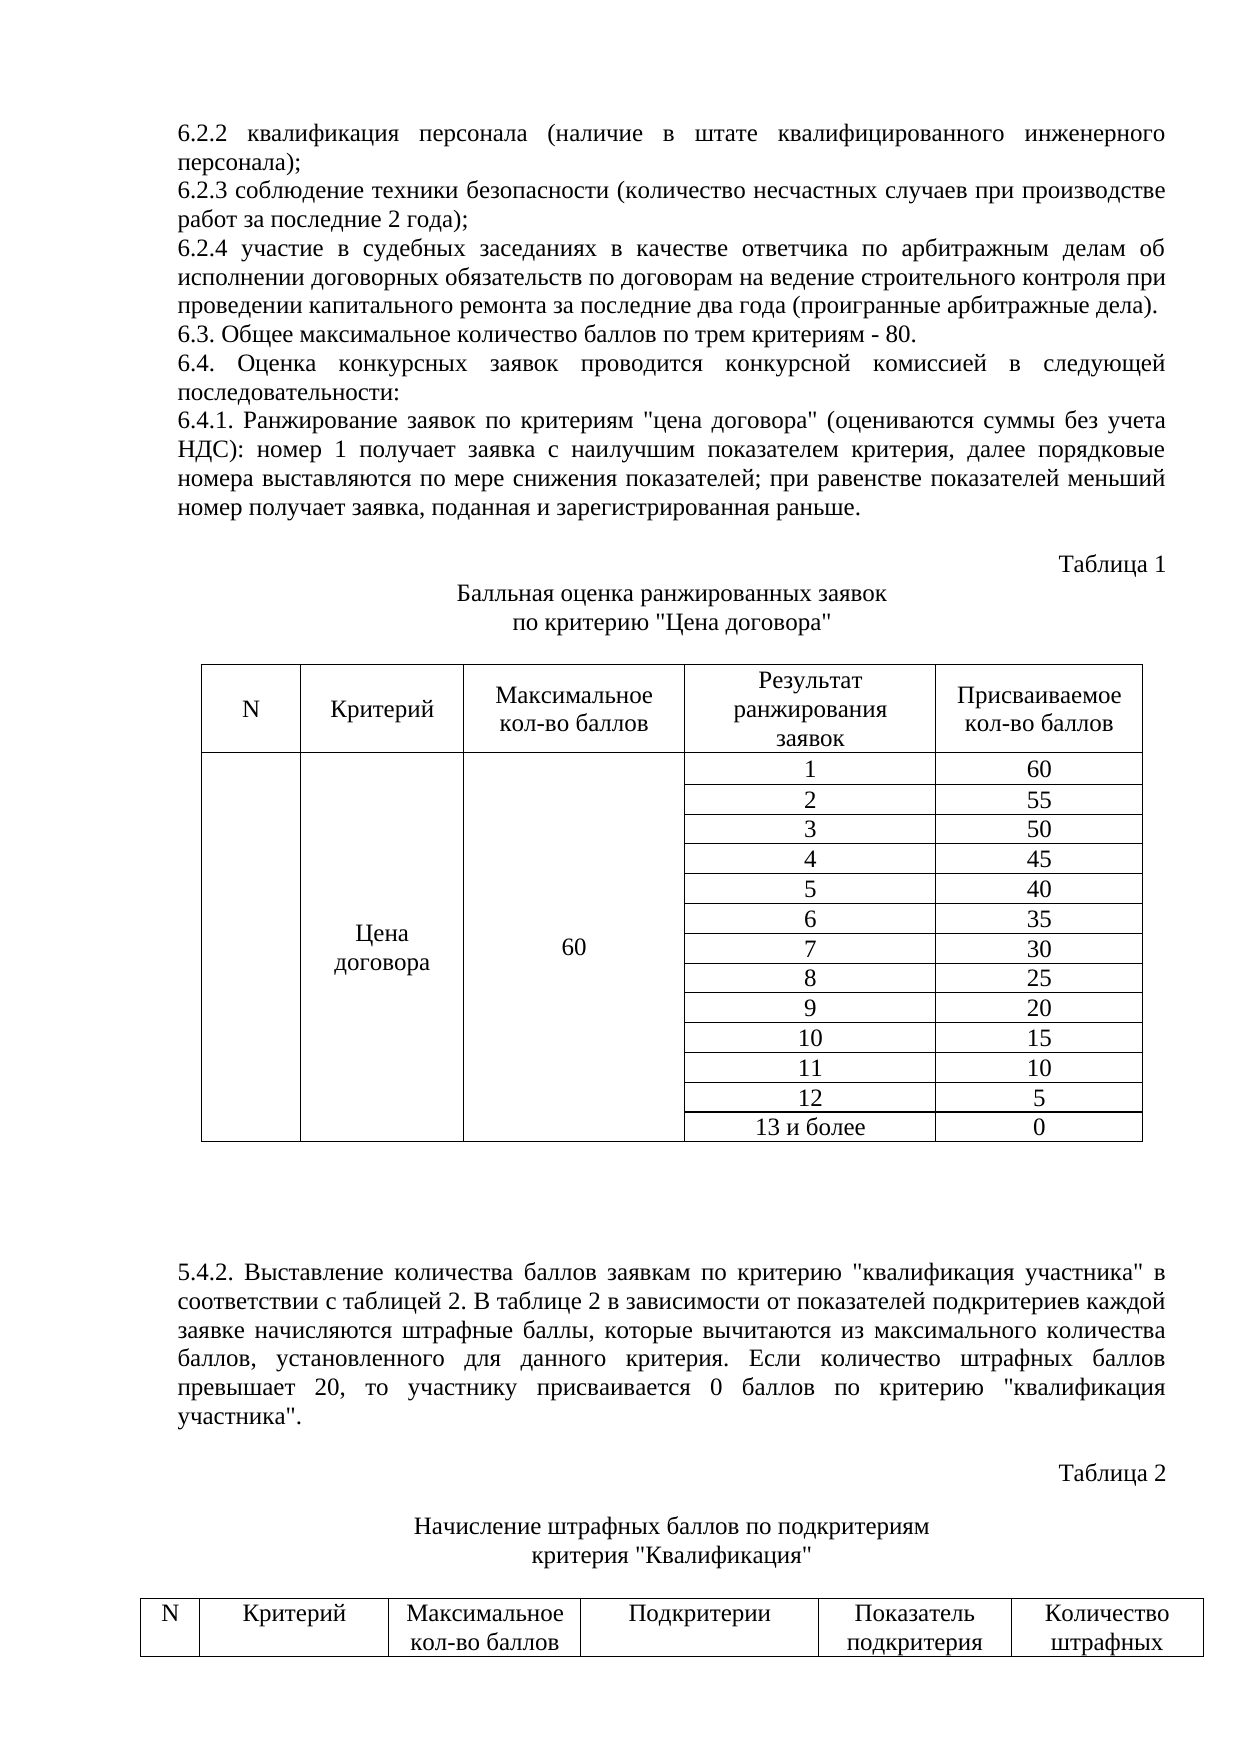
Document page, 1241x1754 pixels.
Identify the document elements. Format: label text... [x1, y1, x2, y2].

text критерия "Квалификация" [177, 1540, 1166, 1569]
table_cell 4 [685, 844, 935, 873]
text 6.2.2 квалификация персонала (наличие в штате квалифицированного инженерного персонала); [177, 118, 1166, 176]
table_cell 11 [685, 1053, 935, 1082]
table_cell 12 [685, 1083, 935, 1111]
text Начисление штрафных баллов по подкритериям [177, 1511, 1166, 1540]
table_cell 9 [685, 993, 935, 1022]
table_cell 40 [936, 874, 1142, 903]
table_cell 60 [936, 753, 1142, 784]
text 6.2.3 соблюдение техники безопасности (количество несчастных случаев при производстве работ за последние 2 года); [177, 176, 1166, 233]
table_cell 10 [936, 1053, 1142, 1082]
table_cell 30 [936, 934, 1142, 962]
table_cell 8 [685, 964, 935, 992]
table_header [389, 1599, 580, 1656]
text Таблица 2 [177, 1458, 1166, 1487]
table_header N [141, 1599, 199, 1656]
text 6.3. Общее максимальное количество баллов по трем критериям - 80. [177, 319, 1166, 348]
table_header Присваиваемое кол-во баллов [936, 665, 1142, 752]
table_header N [202, 665, 300, 752]
text Балльная оценка ранжированных заявок [177, 578, 1166, 607]
table_cell 7 [685, 934, 935, 962]
table_cell 5 [936, 1083, 1142, 1111]
table_header Результат ранжирования заявок [685, 665, 935, 752]
table_header Критерий [200, 1599, 388, 1656]
table_cell 20 [936, 993, 1142, 1022]
table_cell 45 [936, 844, 1142, 873]
table_cell 2 [685, 785, 935, 813]
table_header Критерий [301, 665, 463, 752]
table_cell 1 [685, 753, 935, 784]
text 6.4. Оценка конкурсных заявок проводится конкурсной комиссией в следующей последовательности: [177, 348, 1166, 406]
table_cell 60 [464, 753, 684, 1141]
table_cell 10 [685, 1023, 935, 1052]
table_cell 55 [936, 785, 1142, 813]
table_cell 5 [685, 874, 935, 903]
text Таблица 1 [177, 549, 1166, 578]
table_cell 0 [936, 1113, 1142, 1141]
table_cell 15 [936, 1023, 1142, 1052]
table_cell 6 [685, 904, 935, 933]
table_cell Цена договора [301, 753, 463, 1141]
table_cell 3 [685, 815, 935, 843]
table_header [1012, 1599, 1203, 1656]
table_cell 50 [936, 815, 1142, 843]
table_cell 13 и более [685, 1113, 935, 1141]
table_header Подкритерии [581, 1599, 818, 1656]
text 5.4.2. Выставление количества баллов заявкам по критерию "квалификация участника" в соответствии с таблицей 2. В таблице 2 в зависимости от показателей подкритериев каждой заявке начисляются штрафные баллы, которые вычитаются из максимального количества баллов, установленного для данного критерия. Если количество штрафных баллов превышает 20, то участнику присваивается 0 баллов по критерию "квалификация участника". [177, 1257, 1166, 1430]
table_cell 35 [936, 904, 1142, 933]
table_header Максимальное кол-во баллов [464, 665, 684, 752]
table_cell [202, 753, 300, 1141]
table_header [819, 1599, 1011, 1656]
text по критерию "Цена договора" [177, 607, 1166, 636]
text 6.4.1. Ранжирование заявок по критериям "цена договора" (оцениваются суммы без учета НДС): номер 1 получает заявка с наилучшим показателем критерия, далее порядковые номера выставляются по мере снижения показателей; при равенстве показателей меньший номер получает заявка, поданная и зарегистрированная раньше. [177, 406, 1166, 521]
text 6.2.4 участие в судебных заседаниях в качестве ответчика по арбитражным делам об исполнении договорных обязательств по договорам на ведение строительного контроля при проведении капитального ремонта за последние два года (проигранные арбитражные дела). [177, 233, 1166, 319]
table_cell 25 [936, 964, 1142, 992]
